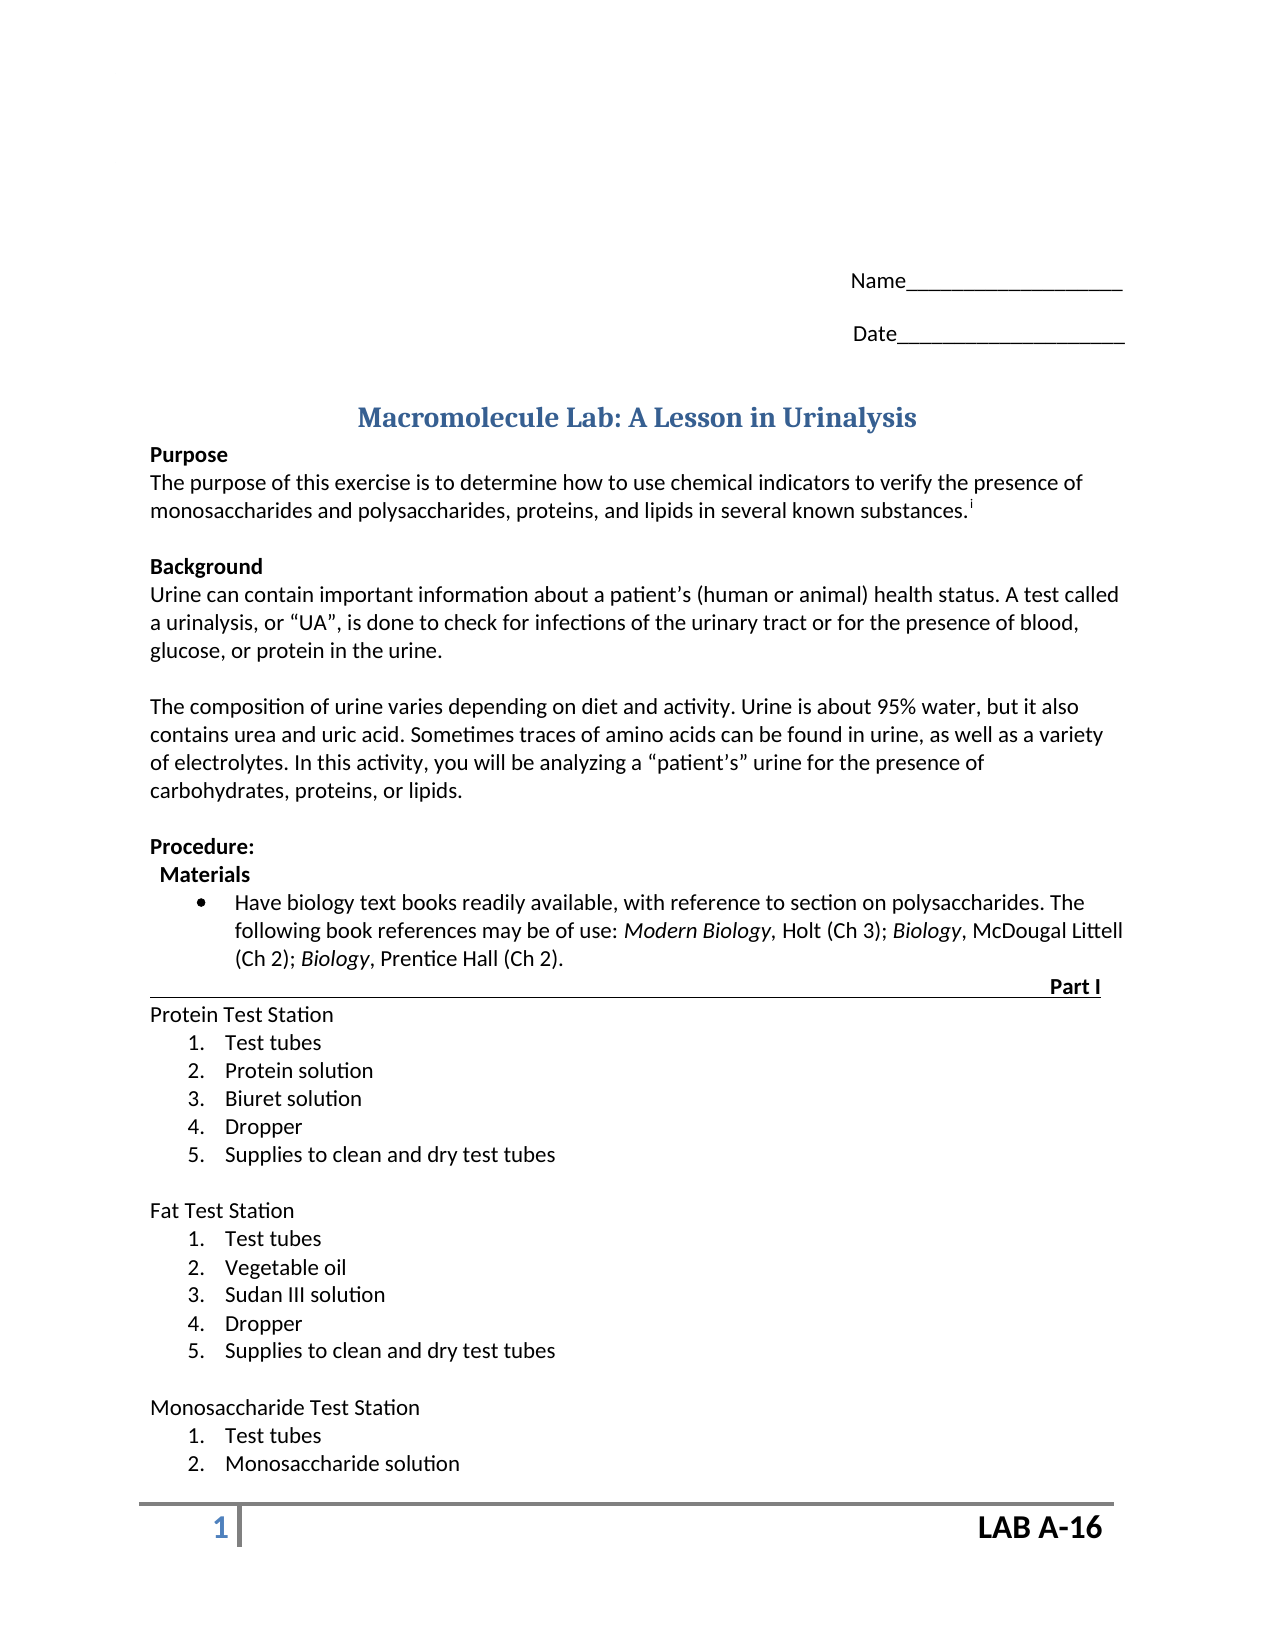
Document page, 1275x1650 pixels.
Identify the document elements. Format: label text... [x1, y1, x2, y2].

list Supplies to clean and dry test tubes [187, 1337, 1125, 1365]
list Biuret solution [187, 1084, 1125, 1112]
list Monosaccharide solution [187, 1449, 1125, 1477]
text The composition of urine varies depending on diet and activity. Urine is about 95% water, but it also contains urea and uric acid. Sometimes traces of amino acids can be found in urine, as well as a variety of electrolytes. In this activity, you will be analyzing a “patient’s” urine for the presence of carbohydrates, proteins, or lipids. [150, 692, 1125, 804]
text Purpose [150, 440, 1125, 468]
text Date____________________ [150, 319, 1125, 347]
list Test tubes [187, 1224, 1125, 1253]
list Vegetable oil [187, 1253, 1125, 1281]
list Have biology text books readily available, with reference to section on polysaccharides. The following book references may be of use: Modern Biology, Holt (Ch 3); Biology, McDougal Littell (Ch 2); Biology, Prentice Hall (Ch 2). [197, 888, 1125, 972]
text The purpose of this exercise is to determine how to use chemical indicators to verify the presence of monosaccharides and polysaccharides, proteins, and lipids in several known substances. [150, 468, 1125, 524]
list Supplies to clean and dry test tubes [187, 1141, 1125, 1168]
text Part I [150, 972, 1125, 1000]
subtitle Macromolecule Lab: A Lesson in Urinalysis [150, 401, 1125, 435]
text Background [150, 552, 1125, 580]
list Dropper [187, 1309, 1125, 1337]
text Procedure: [150, 832, 1125, 860]
text Name___________________ [375, 150, 1125, 294]
text Monosaccharide Test Station [150, 1393, 1125, 1421]
text Protein Test Station [150, 1000, 1125, 1028]
list Test tubes [187, 1421, 1125, 1449]
list Dropper [187, 1112, 1125, 1141]
text Materials [150, 860, 1125, 888]
list Test tubes [187, 1028, 1125, 1056]
list Protein solution [187, 1056, 1125, 1084]
text Urine can contain important information about a patient’s (human or animal) health status. A test called a urinalysis, or “UA”, is done to check for infections of the urinary tract or for the presence of blood, glucose, or protein in the urine. [150, 580, 1125, 664]
text Fat Test Station [150, 1197, 1125, 1224]
list Sudan III solution [187, 1281, 1125, 1309]
